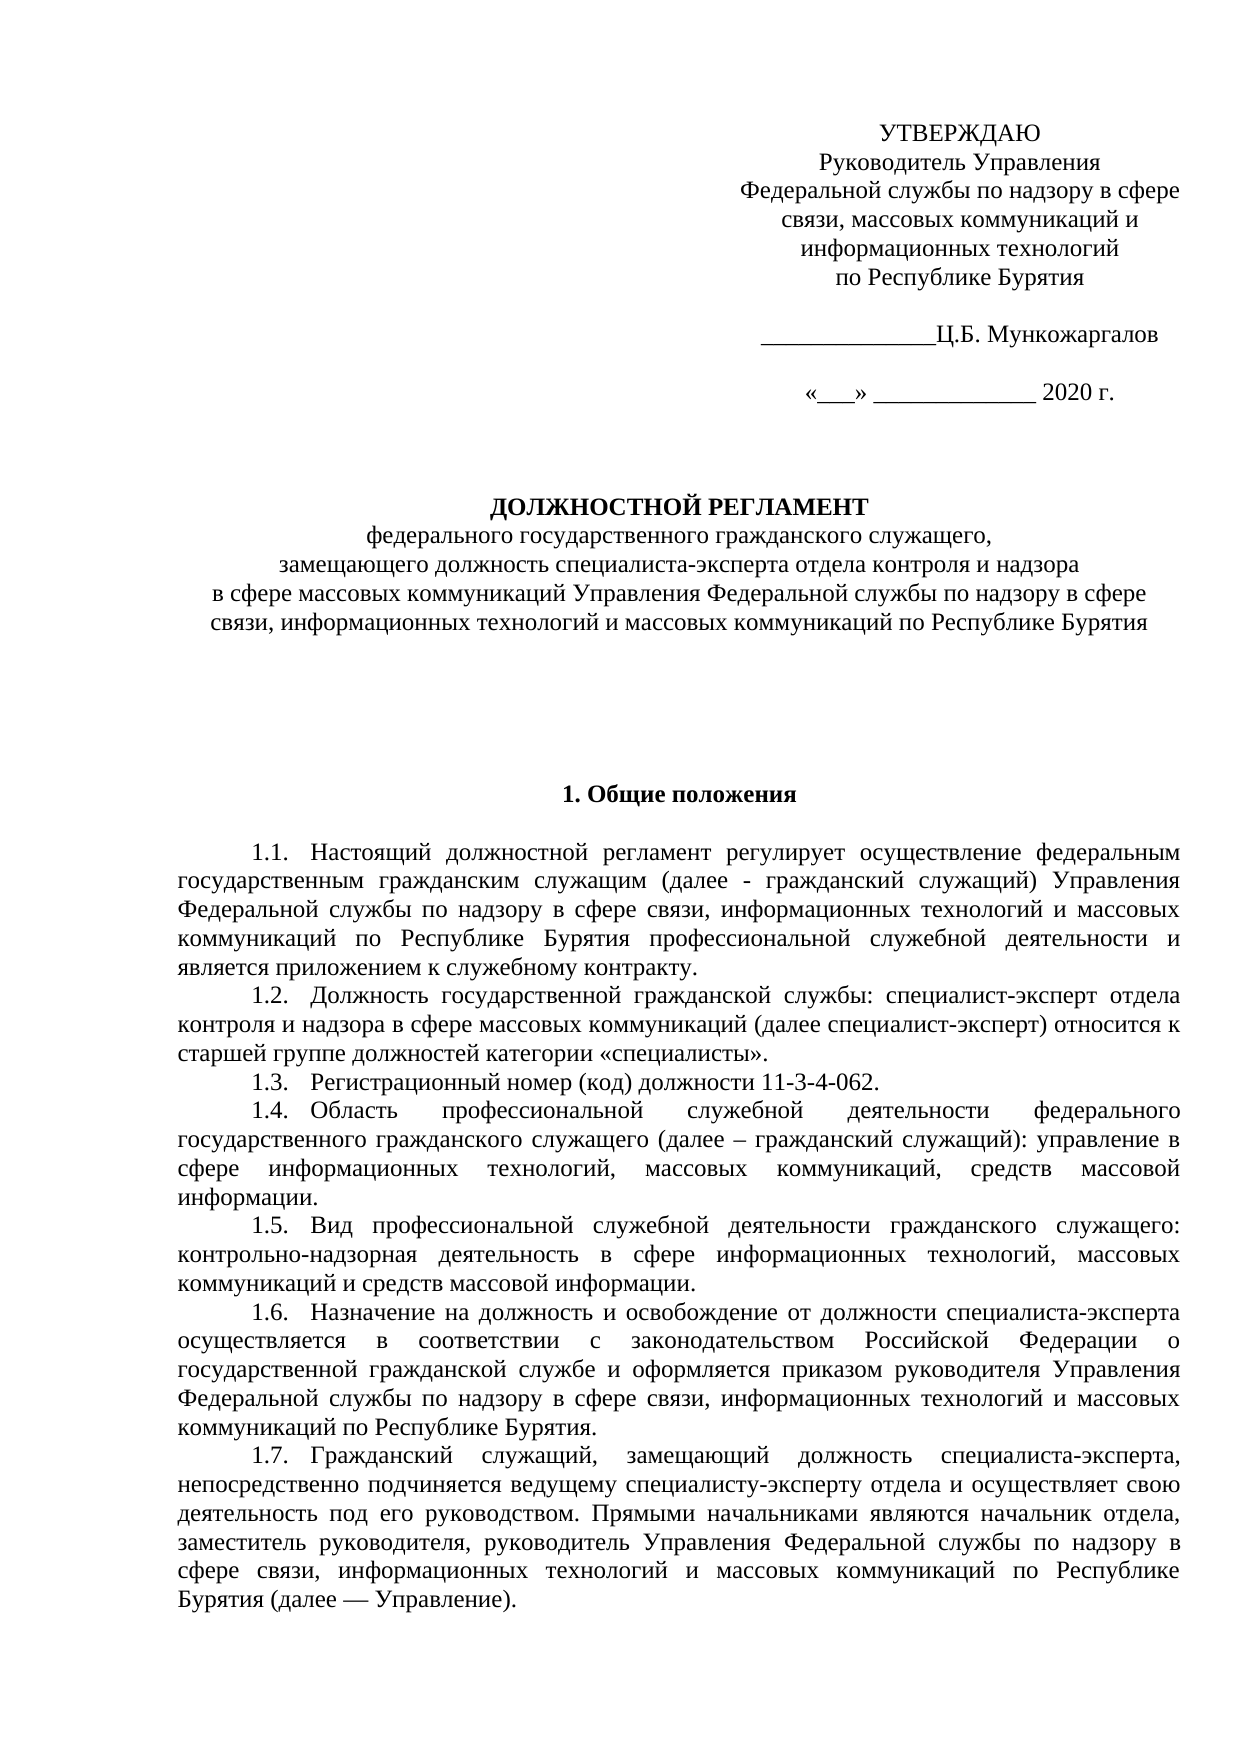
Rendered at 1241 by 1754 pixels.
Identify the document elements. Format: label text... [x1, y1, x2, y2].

list Вид профессиональной служебной деятельности гражданского служащего: контрольно-надзорная деятельность в сфере информационных технологий, массовых коммуникаций и средств массовой информации. [177, 1211, 1181, 1297]
text ______________Ц.Б. Мункожаргалов [177, 319, 1181, 348]
list Настоящий должностной регламент регулирует осуществление федеральным государственным гражданским служащим (далее - гражданский служащий) Управления Федеральной службы по надзору в сфере связи, информационных технологий и массовых коммуникаций по Республике Бурятия профессиональной служебной деятельности и является приложением к служебному контракту. [177, 837, 1181, 981]
list Регистрационный номер (код) должности 11-3-4-062. [177, 1067, 1181, 1096]
text федерального государственного гражданского служащего, [177, 521, 1181, 549]
text по Республике Бурятия [177, 262, 1181, 291]
list Назначение на должность и освобождение от должности специалиста-эксперта осуществляется в соответствии с законодательством Российской Федерации о государственной гражданской службе и оформляется приказом руководителя Управления Федеральной службы по надзору в сфере связи, информационных технологий и массовых коммуникаций по Республике Бурятия. [177, 1297, 1181, 1441]
text Федеральной службы по надзору в сфере [177, 176, 1181, 204]
text Руководитель Управления [177, 147, 1181, 176]
text в сфере массовых коммуникаций Управления Федеральной службы по надзору в сфере связи, информационных технологий и массовых коммуникаций по Республике Бурятия [177, 578, 1181, 636]
text замещающего должность специалиста-эксперта отдела контроля и надзора [177, 549, 1181, 578]
text 1. Общие положения [177, 779, 1181, 808]
list Область профессиональной служебной деятельности федерального государственного гражданского служащего (далее – гражданский служащий): управление в сфере информационных технологий, массовых коммуникаций, средств массовой информации. [177, 1096, 1181, 1211]
text УТВЕРЖДАЮ [177, 118, 1181, 147]
text ДОЛЖНОСТНОЙ РЕГЛАМЕНТ [177, 492, 1181, 521]
text информационных технологий [177, 233, 1181, 262]
list Должность государственной гражданской службы: специалист-эксперт отдела контроля и надзора в сфере массовых коммуникаций (далее специалист-эксперт) относится к старшей группе должностей категории «специалисты». [177, 981, 1181, 1067]
text связи, массовых коммуникаций и [177, 204, 1181, 233]
text «___» _____________ 2020 г. [177, 377, 1181, 406]
list Гражданский служащий, замещающий должность специалиста-эксперта, непосредственно подчиняется ведущему специалисту-эксперту отдела и осуществляет свою деятельность под его руководством. Прямыми начальниками являются начальник отдела, заместитель руководителя, руководитель Управления Федеральной службы по надзору в сфере связи, информационных технологий и массовых коммуникаций по Республике Бурятия (далее — Управление). [177, 1441, 1181, 1613]
